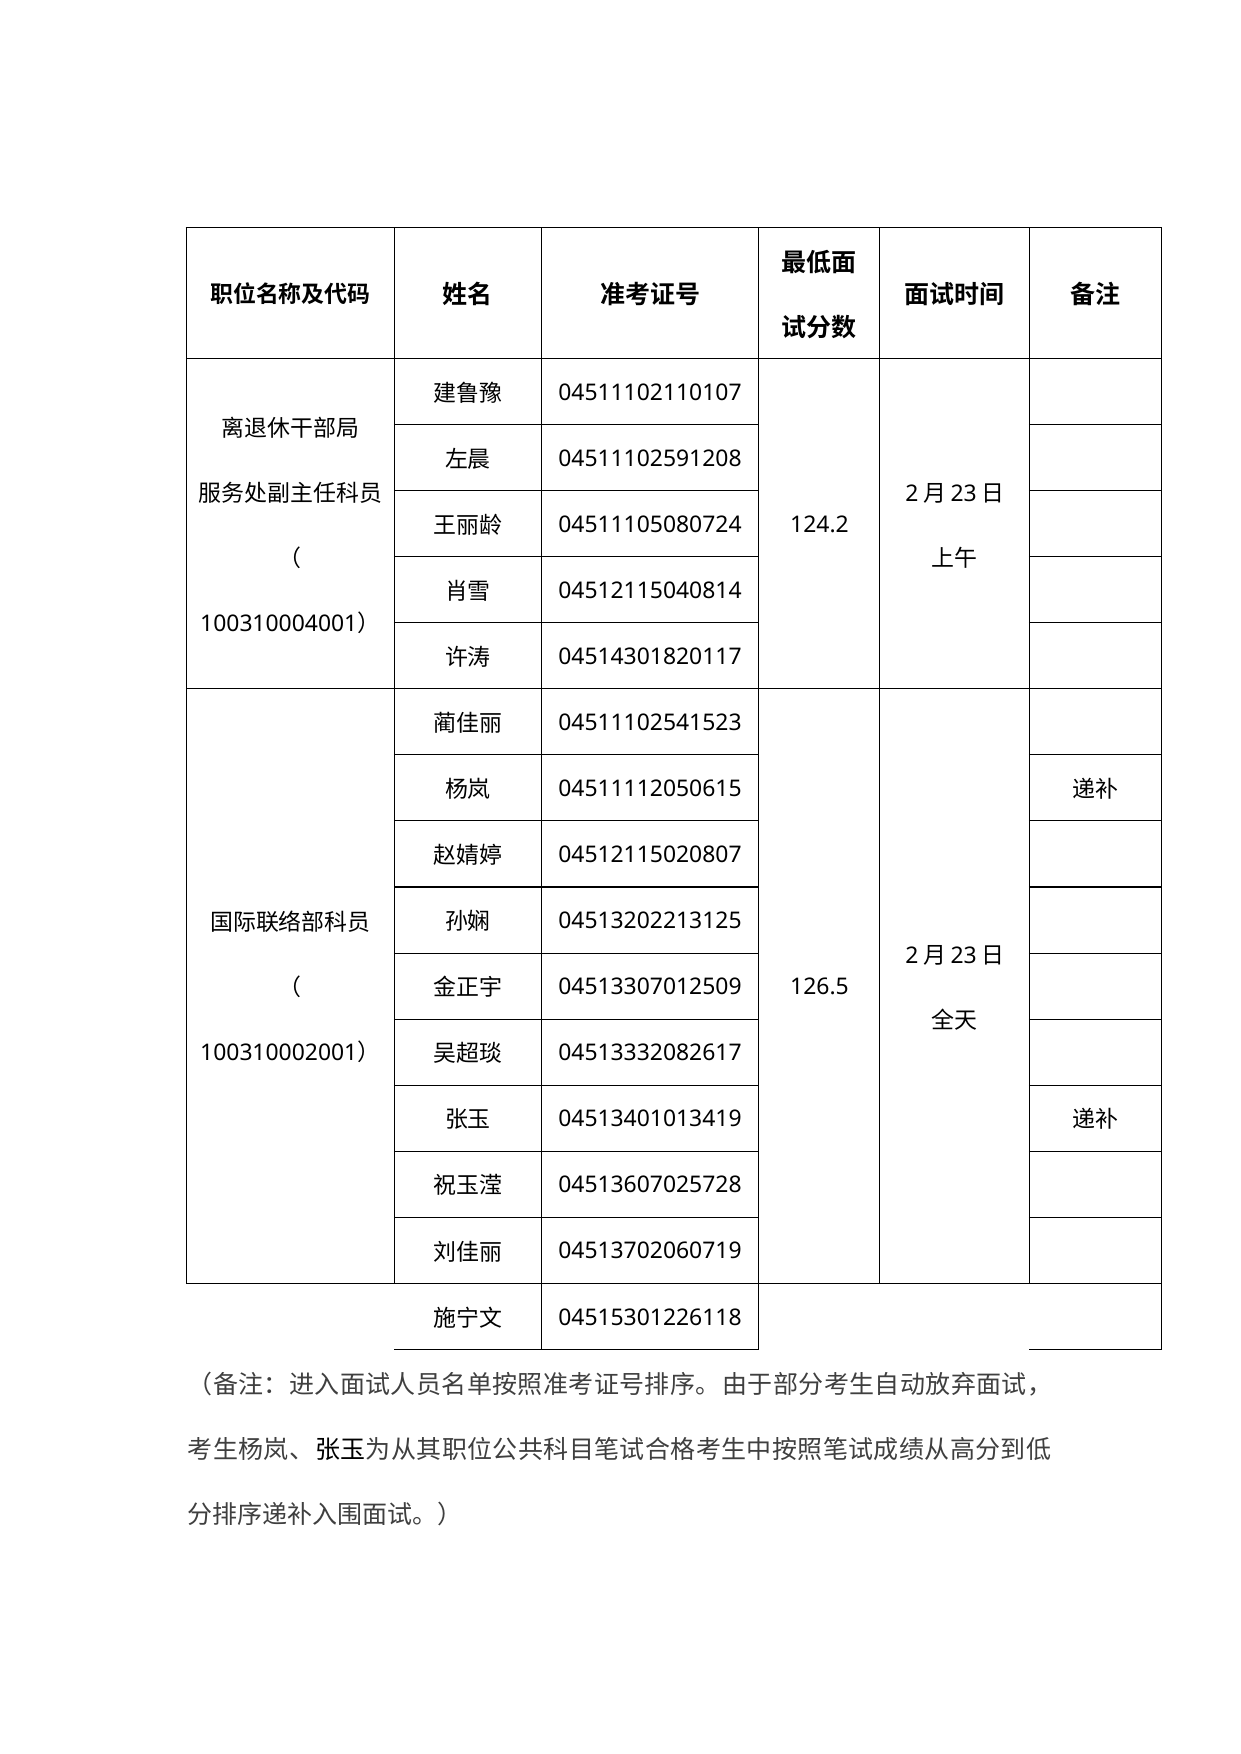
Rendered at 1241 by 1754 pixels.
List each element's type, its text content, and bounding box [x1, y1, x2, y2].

table_cell 张玉 [395, 1086, 541, 1151]
table_header 职位名称及代码 [187, 228, 394, 358]
table_cell 金正宇 [395, 954, 541, 1018]
table_cell 递补 [1030, 755, 1161, 820]
table_cell 04513607025728 [542, 1152, 758, 1217]
table_cell 刘佳丽 [395, 1218, 541, 1283]
table_cell 04513202213125 [542, 888, 758, 952]
table_header 最低面试分数 [759, 228, 879, 358]
table_cell 国际联络部科员（100310002001） [187, 689, 394, 1283]
table_cell 04513332082617 [542, 1020, 758, 1084]
table_cell 04513702060719 [542, 1218, 758, 1283]
table_cell [1030, 557, 1161, 622]
table_cell 04513307012509 [542, 954, 758, 1018]
table_cell 04515301226118 [542, 1284, 758, 1349]
table_cell 孙娴 [395, 888, 541, 952]
table_cell [1030, 888, 1161, 952]
table_cell 04511105080724 [542, 491, 758, 556]
table_cell 递补 [1030, 1086, 1161, 1151]
table_header 准考证号 [542, 228, 758, 358]
table_cell 吴超琰 [395, 1020, 541, 1084]
table_cell 124.2 [759, 359, 879, 688]
table_cell [1030, 491, 1161, 556]
table_cell 04511102110107 [542, 359, 758, 424]
table_cell 王丽龄 [395, 491, 541, 556]
table_cell [1030, 1152, 1161, 1217]
table_cell 施宁文 [394, 1284, 541, 1349]
table_cell 许涛 [395, 623, 541, 688]
table_cell 建鲁豫 [395, 359, 541, 424]
table_cell 离退休干部局 服务处副主任科员（100310004001） [187, 359, 394, 688]
table_cell 祝玉滢 [395, 1152, 541, 1217]
text （备注：进入面试人员名单按照准考证号排序。由于部分考生自动放弃面试，考生杨岚、张玉为从其职位公共科目笔试合格考生中按照笔试成绩从高分到低分排序递补入围面试。） [187, 1350, 1053, 1545]
table_header 姓名 [395, 228, 541, 358]
table_cell 杨岚 [395, 755, 541, 820]
table_header 备注 [1030, 228, 1161, 358]
table_cell 04511102541523 [542, 689, 758, 754]
table_cell 126.5 [759, 689, 879, 1283]
table_cell [1030, 954, 1161, 1018]
table_cell 04511112050615 [542, 755, 758, 820]
table_cell [1030, 359, 1161, 424]
table_cell 赵婧婷 [395, 821, 541, 886]
table_cell [1029, 1284, 1161, 1349]
table_cell [1030, 425, 1161, 490]
table_cell 肖雪 [395, 557, 541, 622]
table_cell [1030, 623, 1161, 688]
table_cell 04512115020807 [542, 821, 758, 886]
table_cell 左晨 [395, 425, 541, 490]
table_cell [1030, 1218, 1161, 1283]
table_cell 蔺佳丽 [395, 689, 541, 754]
table_cell 04511102591208 [542, 425, 758, 490]
table_header 面试时间 [880, 228, 1029, 358]
table_cell [1030, 689, 1161, 754]
table_cell 04512115040814 [542, 557, 758, 622]
table_cell 04514301820117 [542, 623, 758, 688]
table_cell 04513401013419 [542, 1086, 758, 1151]
table_cell 2月23日 全天 [880, 689, 1029, 1283]
table_cell [1030, 821, 1161, 886]
table_cell 2月23日 上午 [880, 359, 1029, 688]
table_cell [1030, 1020, 1161, 1084]
